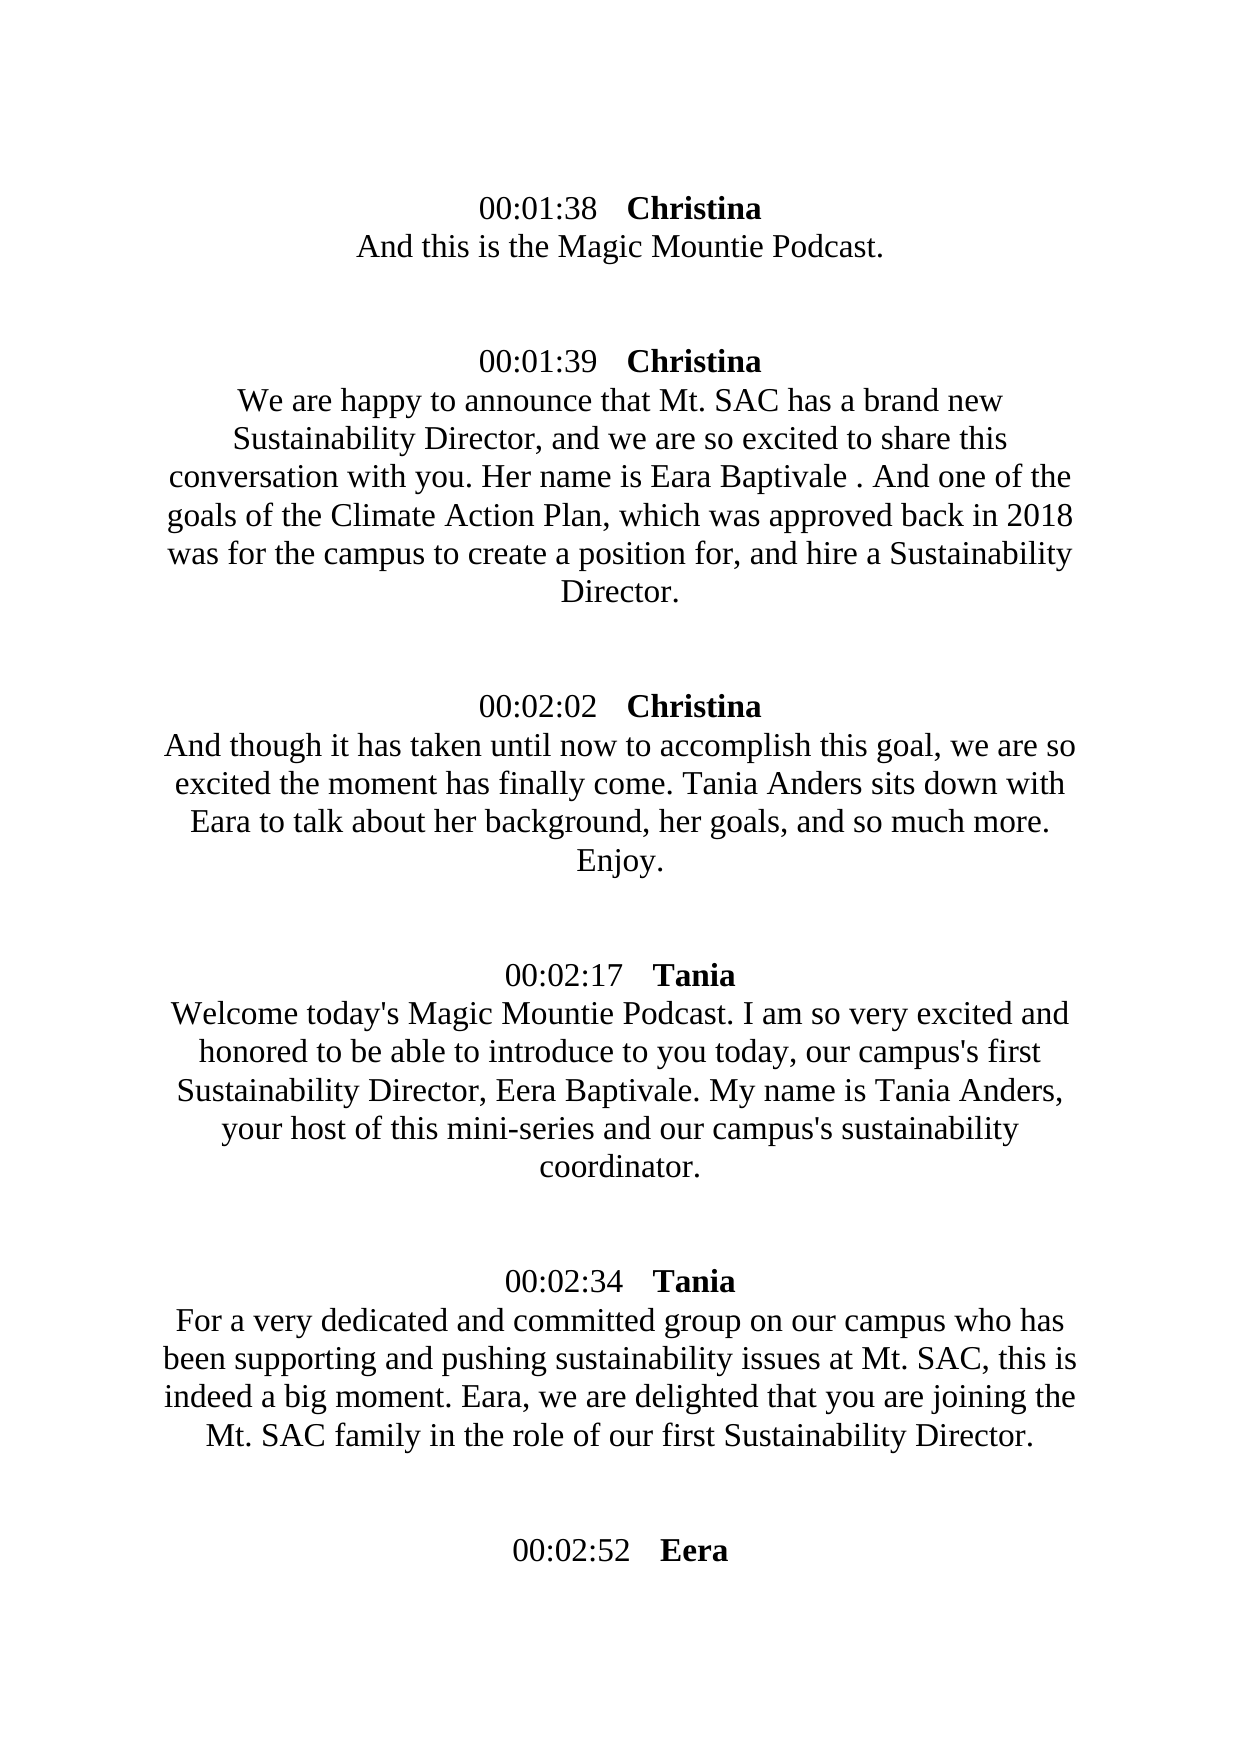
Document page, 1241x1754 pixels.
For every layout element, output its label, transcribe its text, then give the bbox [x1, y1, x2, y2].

subtitle For a very dedicated and committed group on our campus who has been supporting and pushing sustainability issues at Mt. SAC, this is indeed a big moment. Eara, we are delighted that you are joining the Mt. SAC family in the role of our first Sustainability Director. [150, 1300, 1090, 1492]
subtitle 00:02:02 Christina [150, 687, 1090, 725]
subtitle We are happy to announce that Mt. SAC has a brand new Sustainability Director, and we are so excited to share this conversation with you. Her name is Eara Baptivale . And one of the goals of the Climate Action Plan, which was approved back in 2018 was for the campus to create a position for, and hire a Sustainability Director. [150, 380, 1090, 648]
subtitle And this is the Magic Mountie Podcast. [150, 227, 1090, 303]
subtitle 00:01:39 Christina [150, 342, 1090, 380]
subtitle Welcome today's Magic Mountie Podcast. I am so very excited and honored to be able to introduce to you today, our campus's first Sustainability Director, Eera Baptivale. My name is Tania Anders, your host of this mini-series and our campus's sustainability coordinator. [150, 993, 1090, 1223]
subtitle 00:02:52 Eera [150, 1530, 1090, 1568]
subtitle And though it has taken until now to accomplish this goal, we are so excited the moment has finally come. Tania Anders sits down with Eara to talk about her background, her goals, and so much more. Enjoy. [150, 725, 1090, 917]
subtitle 00:01:38 Christina [150, 188, 1090, 227]
subtitle 00:02:17 Tania [150, 955, 1090, 993]
subtitle 00:02:34 Tania [150, 1262, 1090, 1300]
